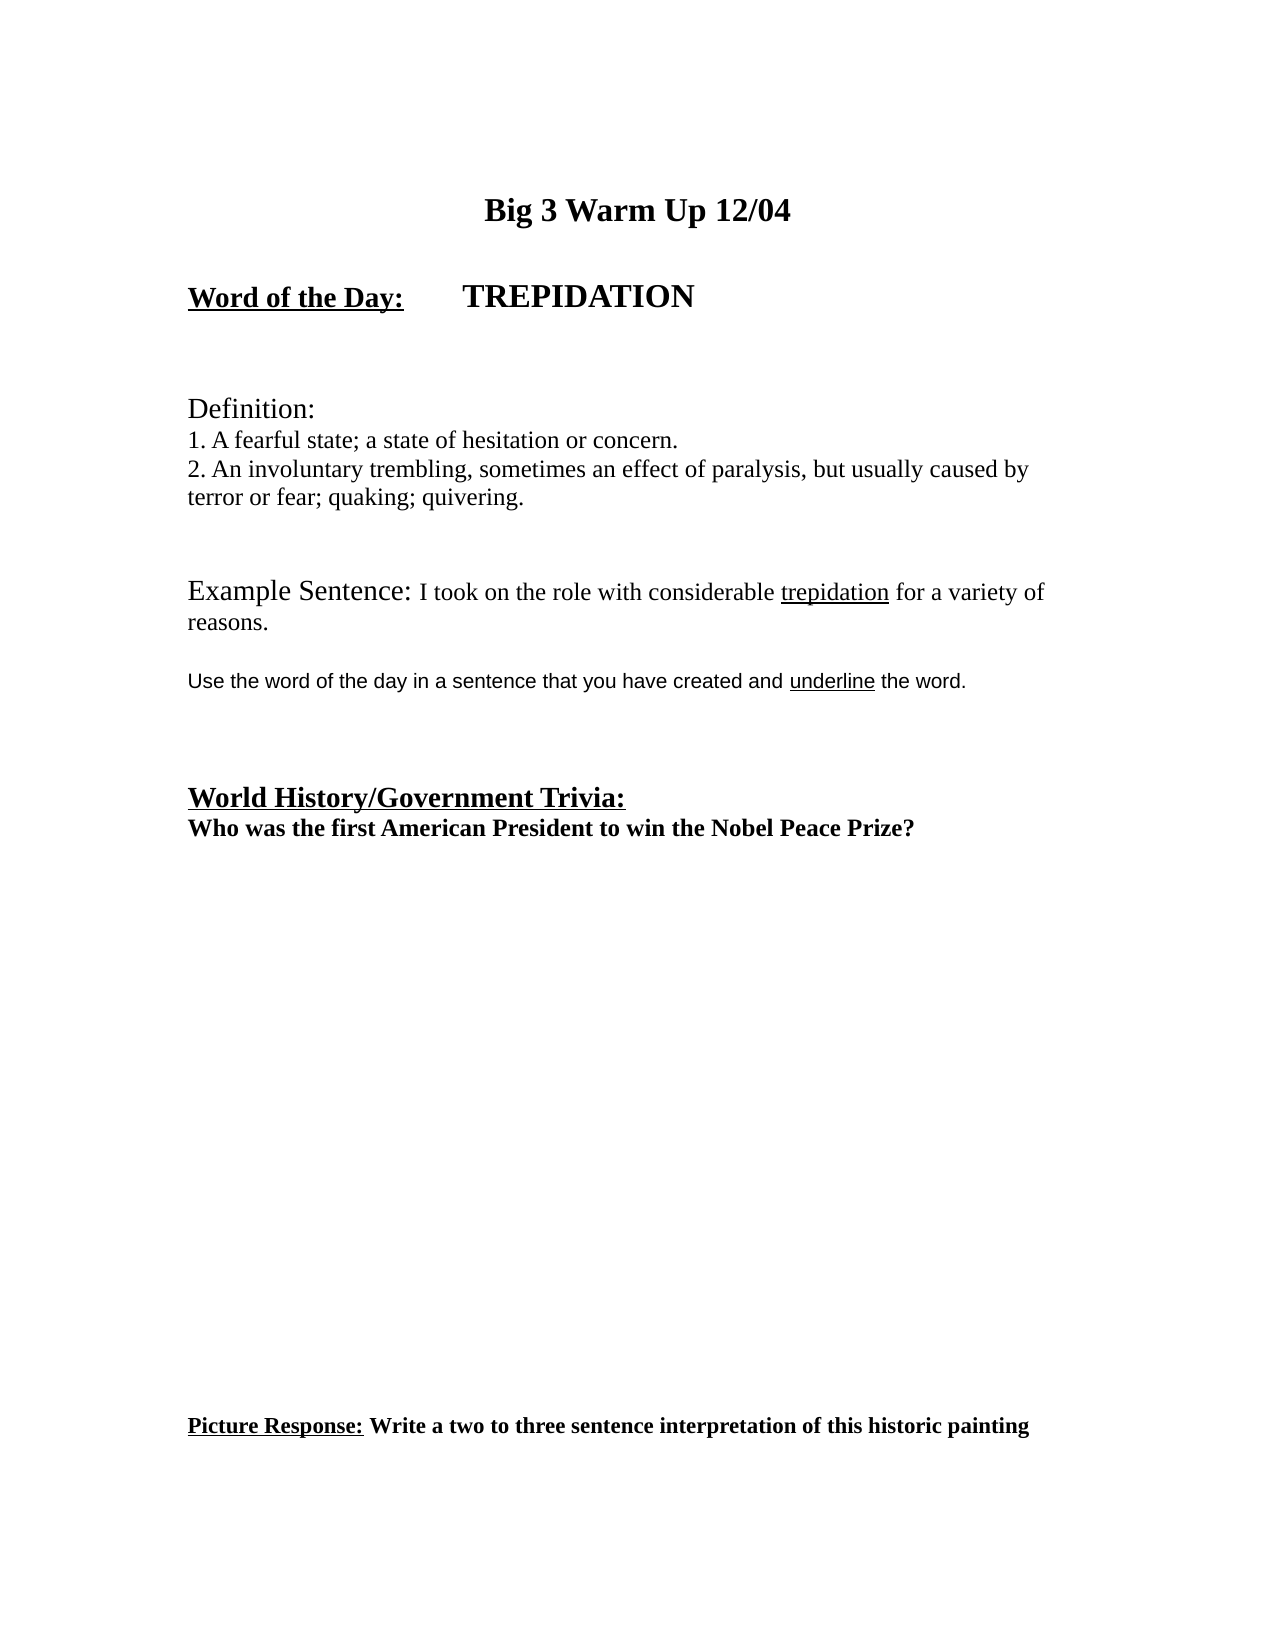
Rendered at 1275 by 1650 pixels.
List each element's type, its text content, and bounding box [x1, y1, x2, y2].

text Big 3 Warm Up 12/04 [187, 190, 1087, 228]
text Example Sentence: I took on the role with considerable trepidation for a variety of reasons. [187, 573, 1087, 636]
text Picture Response: Write a two to three sentence interpretation of this historic painting [187, 1412, 1087, 1438]
text Definition: [187, 391, 1087, 425]
text Who was the first American President to win the Nobel Peace Prize? [187, 813, 1087, 842]
text World History/Government Trivia: [187, 780, 1087, 813]
text Use the word of the day in a sentence that you have created and underline the word. [187, 669, 1087, 693]
text Word of the Day: TREPIDATION [187, 276, 1087, 315]
text 2. An involuntary trembling, sometimes an effect of paralysis, but usually caused by terror or fear; quaking; quivering. [187, 454, 1087, 511]
text 1. A fearful state; a state of hesitation or concern. [187, 425, 1087, 454]
